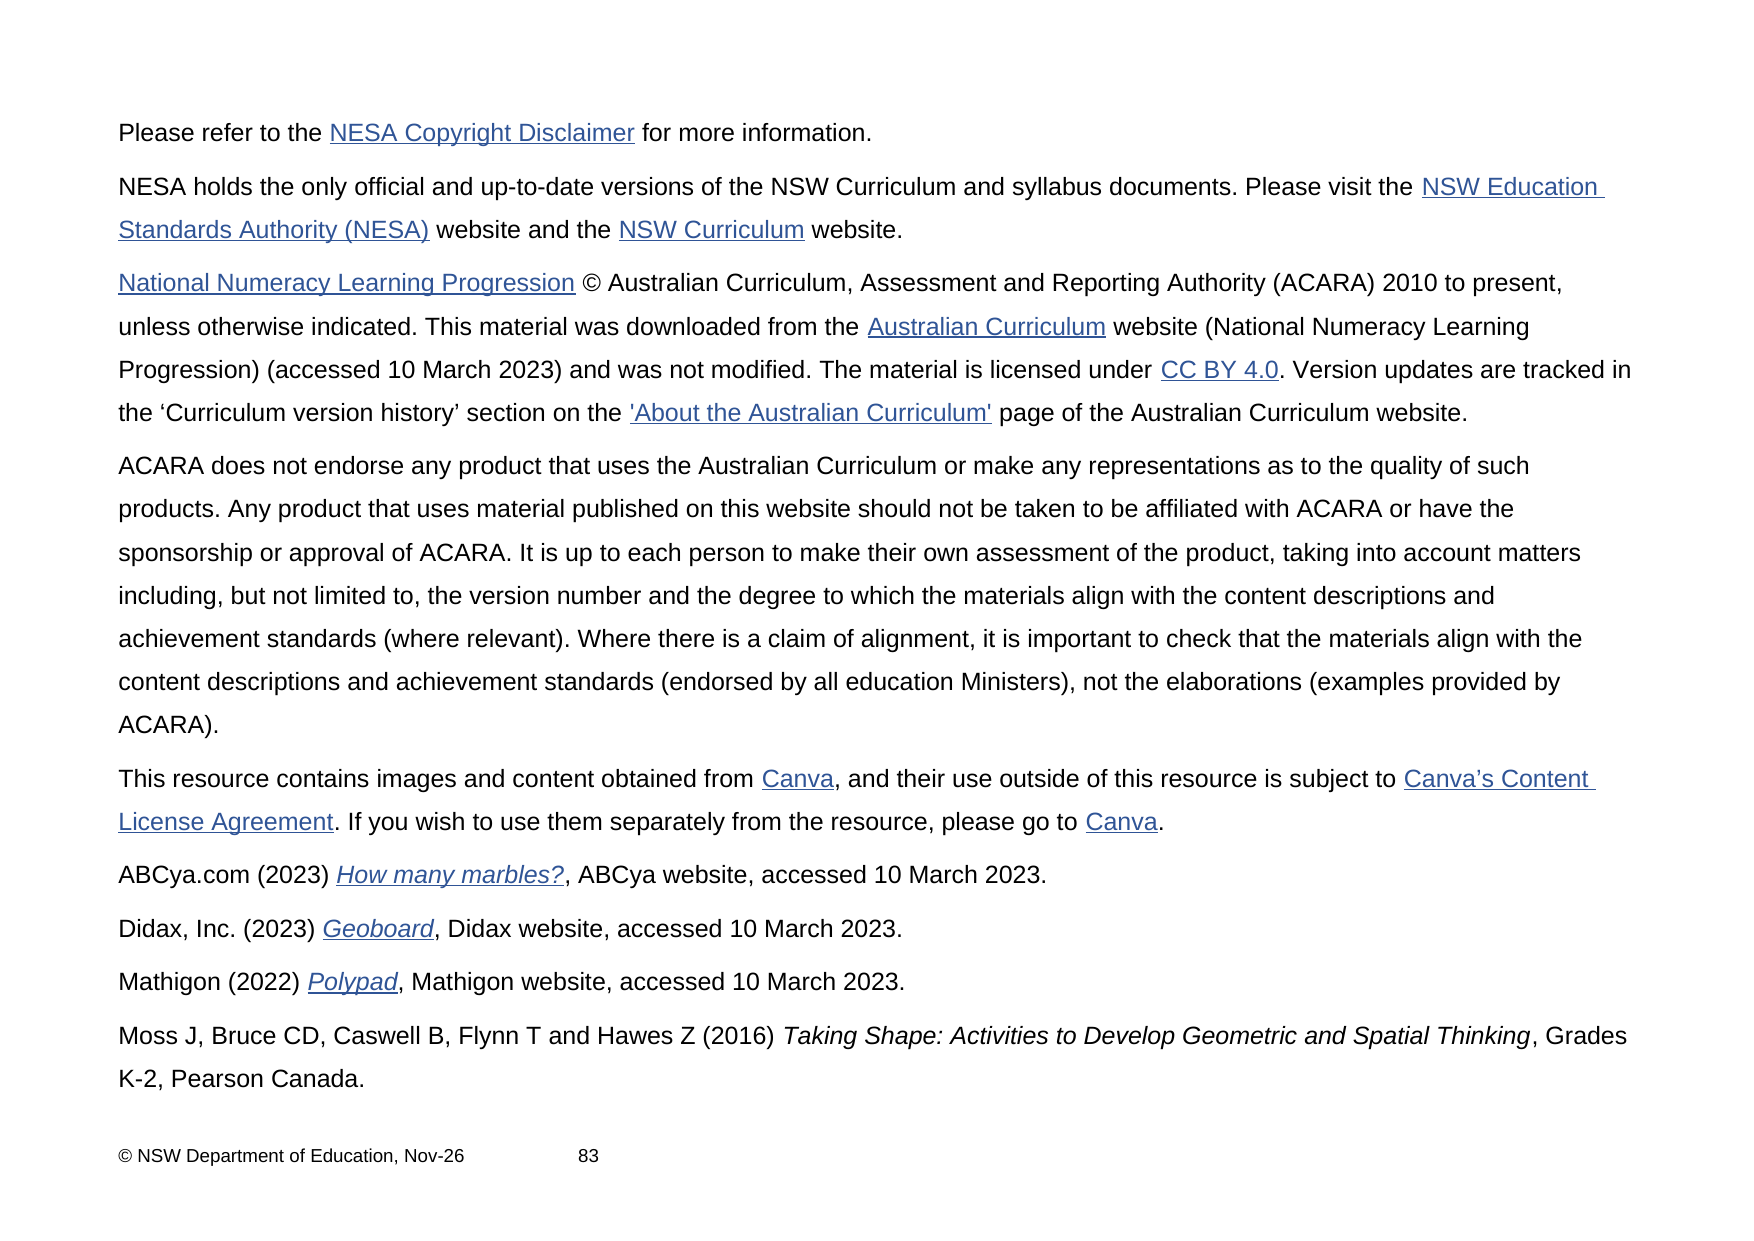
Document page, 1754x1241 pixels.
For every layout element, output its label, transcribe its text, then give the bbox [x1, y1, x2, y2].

text Didax, Inc. (2023) Geoboard, Didax website, accessed 10 March 2023. [118, 914, 1636, 942]
text This resource contains images and content obtained from Canva, and their use outside of this resource is subject to Canva’s Content License Agreement. If you wish to use them separately from the resource, please go to Canva. [118, 763, 1636, 835]
text Please refer to the NESA Copyright Disclaimer for more information. [118, 118, 1636, 147]
text ABCya.com (2023) How many marbles?, ABCya website, accessed 10 March 2023. [118, 860, 1636, 889]
text Mathigon (2022) Polypad, Mathigon website, accessed 10 March 2023. [118, 967, 1636, 996]
text Moss J, Bruce CD, Caswell B, Flynn T and Hawes Z (2016) Taking Shape: Activities to Develop Geometric and Spatial Thinking, Grades K-2, Pearson Canada. [118, 1021, 1636, 1093]
text ACARA does not endorse any product that uses the Australian Curriculum or make any representations as to the quality of such products. Any product that uses material published on this website should not be taken to be affiliated with ACARA or have the sponsorship or approval of ACARA. It is up to each person to make their own assessment of the product, taking into account matters including, but not limited to, the version number and the degree to which the materials align with the content descriptions and achievement standards (where relevant). Where there is a claim of alignment, it is important to check that the materials align with the content descriptions and achievement standards (endorsed by all education Ministers), not the elaborations (examples provided by ACARA). [118, 451, 1636, 739]
text NESA holds the only official and up-to-date versions of the NSW Curriculum and syllabus documents. Please visit the NSW Education Standards Authority (NESA) website and the NSW Curriculum website. [118, 172, 1636, 243]
text National Numeracy Learning Progression © Australian Curriculum, Assessment and Reporting Authority (ACARA) 2010 to present, unless otherwise indicated. This material was downloaded from the Australian Curriculum website (National Numeracy Learning Progression) (accessed 10 March 2023) and was not modified. The material is licensed under CC BY 4.0. Version updates are tracked in the ‘Curriculum version history’ section on the 'About the Australian Curriculum' page of the Australian Curriculum website. [118, 268, 1636, 426]
